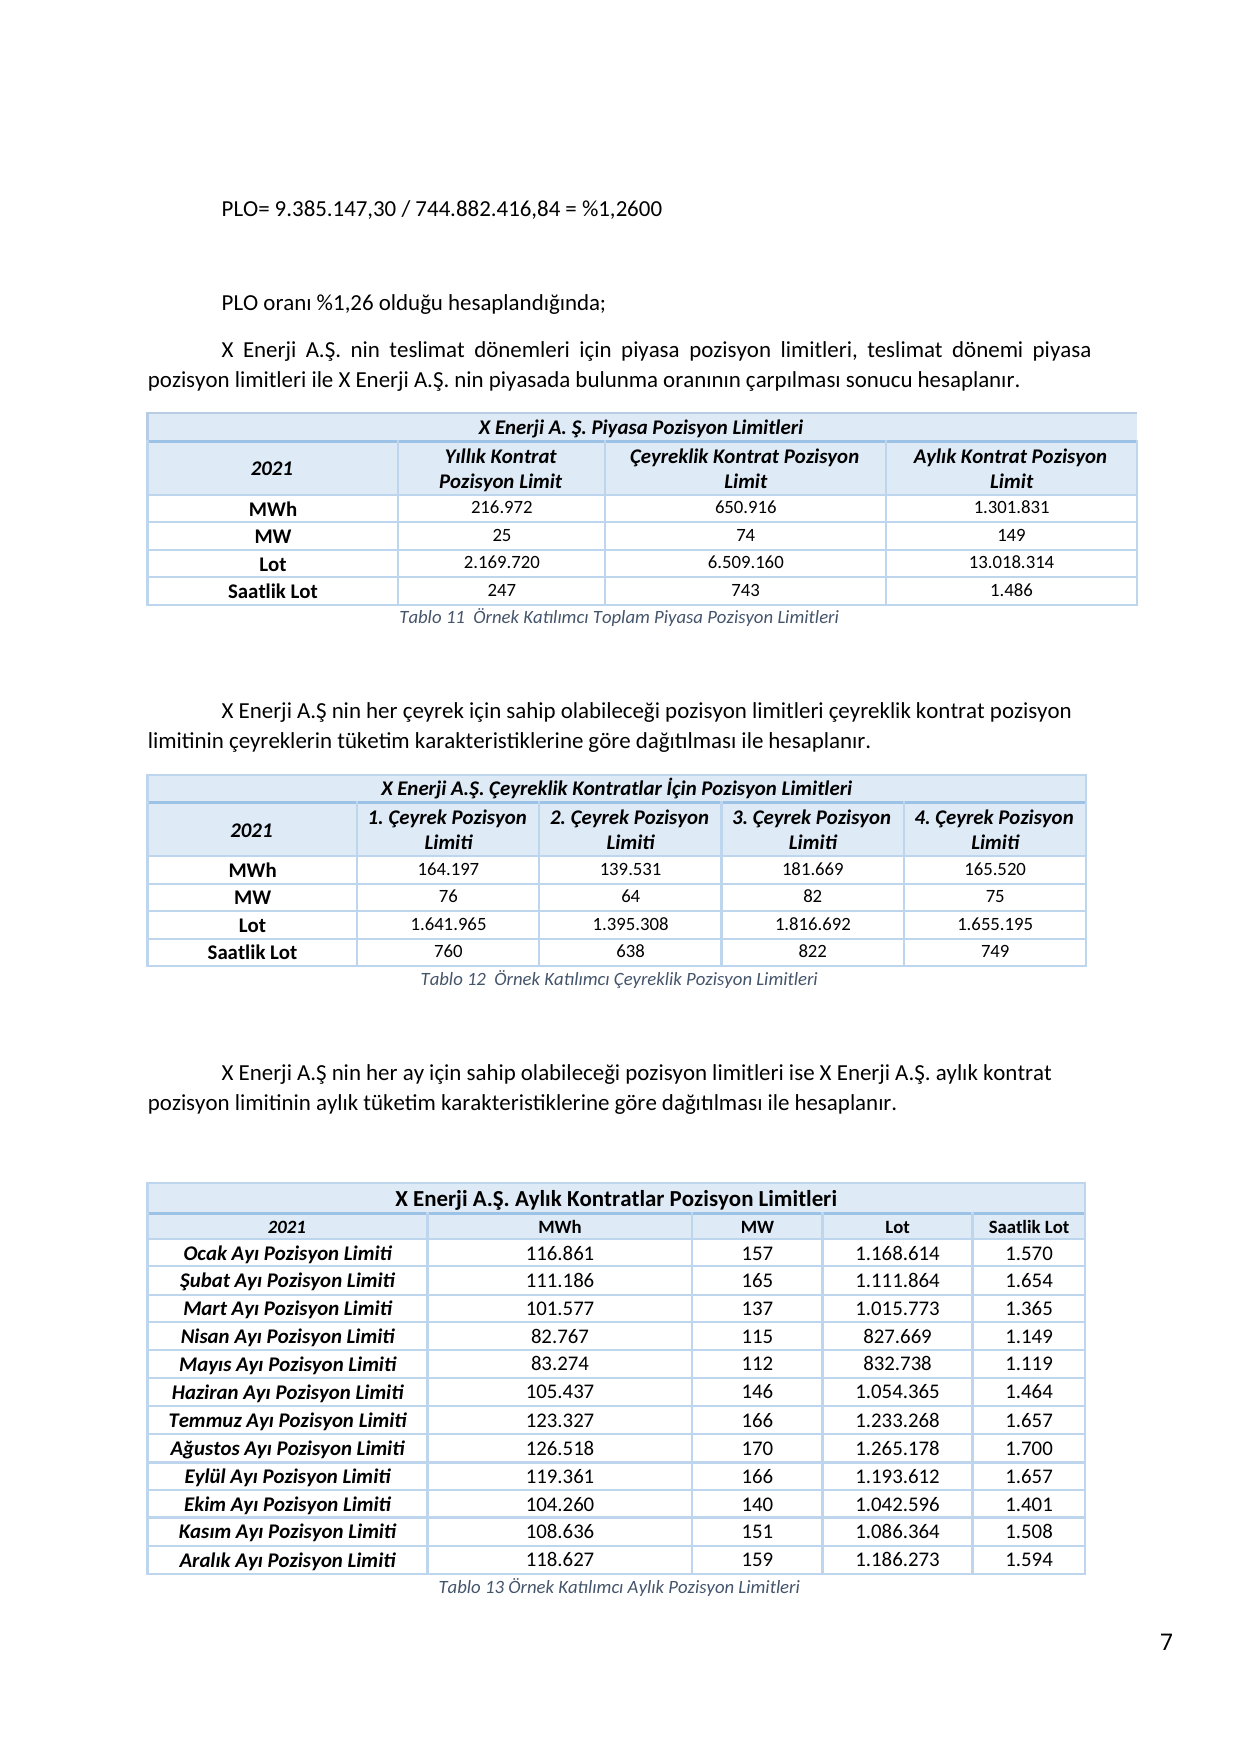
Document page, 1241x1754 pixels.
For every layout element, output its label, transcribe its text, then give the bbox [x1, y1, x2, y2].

table_cell 2.169.720 [399, 551, 604, 576]
table_cell 1.042.596 [824, 1491, 971, 1516]
table_cell 146 [693, 1379, 821, 1405]
table_cell 1.365 [974, 1296, 1084, 1321]
table_cell 104.260 [429, 1491, 691, 1516]
table_cell 2021 [149, 1215, 426, 1238]
table_cell Şubat Ayı Pozisyon Limiti [149, 1267, 426, 1293]
table_cell 2021 [149, 804, 356, 855]
table_cell Aralık Ayı Pozisyon Limiti [149, 1547, 426, 1573]
table_cell 1.149 [974, 1323, 1084, 1348]
table_cell 165 [693, 1267, 821, 1293]
table_cell Ağustos Ayı Pozisyon Limiti [149, 1435, 426, 1461]
table_cell 118.627 [429, 1547, 691, 1573]
table_cell 2. Çeyrek Pozisyon Limiti [540, 804, 720, 855]
table_cell 139.531 [540, 857, 720, 882]
table_cell 108.636 [429, 1519, 691, 1544]
table_cell 82.767 [429, 1323, 691, 1348]
table_cell 75 [905, 885, 1085, 910]
table_cell 137 [693, 1296, 821, 1321]
table_cell 105.437 [429, 1379, 691, 1405]
table_cell Lot [824, 1215, 971, 1238]
text X Enerji A.Ş. nin teslimat dönemleri için piyasa pozisyon limitleri, teslimat dönemi piyasa pozisyon limitleri ile X Enerji A.Ş. nin piyasada bulunma oranının çarpılması sonucu hesaplanır. [148, 335, 1093, 393]
table_cell 749 [905, 940, 1085, 965]
table_cell 149 [887, 523, 1136, 549]
table_cell 1.086.364 [824, 1519, 971, 1544]
table_header X Enerji A.Ş. Aylık Kontratlar Pozisyon Limitleri [149, 1184, 1084, 1212]
table_cell 827.669 [824, 1323, 971, 1348]
table_cell 1.486 [887, 578, 1136, 604]
table_cell 1. Çeyrek Pozisyon Limiti [358, 804, 538, 855]
table_cell 1.233.268 [824, 1407, 971, 1433]
table_cell Temmuz Ayı Pozisyon Limiti [149, 1407, 426, 1433]
table_cell 166 [693, 1464, 821, 1489]
table_cell 82 [723, 885, 903, 910]
table_cell Çeyreklik Kontrat Pozisyon Limit [606, 443, 885, 494]
table_cell MW [693, 1215, 821, 1238]
table_cell Saatlik Lot [974, 1215, 1084, 1238]
table_cell 157 [693, 1240, 821, 1265]
table_cell 151 [693, 1519, 821, 1544]
table_cell 1.570 [974, 1240, 1084, 1265]
table_cell Aylık Kontrat Pozisyon Limit [887, 443, 1136, 494]
text Tablo 12 Örnek Katılımcı Çeyreklik Pozisyon Limitleri [148, 967, 1093, 990]
table_cell 101.577 [429, 1296, 691, 1321]
table_cell 1.111.864 [824, 1267, 971, 1293]
table_cell MWh [149, 857, 356, 882]
table_cell 1.168.614 [824, 1240, 971, 1265]
table_cell Ocak Ayı Pozisyon Limiti [149, 1240, 426, 1265]
table_cell 119.361 [429, 1464, 691, 1489]
table_cell 159 [693, 1547, 821, 1573]
table_cell 166 [693, 1407, 821, 1433]
table_cell Eylül Ayı Pozisyon Limiti [149, 1464, 426, 1489]
table_cell 4. Çeyrek Pozisyon Limiti [905, 804, 1085, 855]
table_cell Ekim Ayı Pozisyon Limiti [149, 1491, 426, 1516]
table_cell 1.193.612 [824, 1464, 971, 1489]
table_cell Mayıs Ayı Pozisyon Limiti [149, 1351, 426, 1377]
table_cell 1.464 [974, 1379, 1084, 1405]
table_cell 1.265.178 [824, 1435, 971, 1461]
table_cell 216.972 [399, 496, 604, 521]
table_cell 123.327 [429, 1407, 691, 1433]
table_cell Saatlik Lot [149, 940, 356, 965]
table_cell 1.301.831 [887, 496, 1136, 521]
table_cell 1.700 [974, 1435, 1084, 1461]
table_cell 1.816.692 [723, 912, 903, 937]
text PLO oranı %1,26 olduğu hesaplandığında; [148, 288, 1093, 316]
table_cell 25 [399, 523, 604, 549]
table_cell 650.916 [606, 496, 885, 521]
table_header X Enerji A.Ş. Çeyreklik Kontratlar İçin Pozisyon Limitleri [149, 776, 1085, 801]
table_cell Lot [149, 912, 356, 937]
text Tablo 13 Örnek Katılımcı Aylık Pozisyon Limitleri [148, 1575, 1093, 1598]
table_cell 3. Çeyrek Pozisyon Limiti [723, 804, 903, 855]
table_cell 1.654 [974, 1267, 1084, 1293]
table_cell Yıllık Kontrat Pozisyon Limit [399, 443, 604, 494]
text Tablo 11 Örnek Katılımcı Toplam Piyasa Pozisyon Limitleri [148, 606, 1093, 629]
table_cell 1.655.195 [905, 912, 1085, 937]
table_cell Mart Ayı Pozisyon Limiti [149, 1296, 426, 1321]
table_cell 743 [606, 578, 885, 604]
table_cell 1.641.965 [358, 912, 538, 937]
table_cell 760 [358, 940, 538, 965]
table_cell 1.594 [974, 1547, 1084, 1573]
table_cell 1.119 [974, 1351, 1084, 1377]
table_cell 83.274 [429, 1351, 691, 1377]
table_cell 638 [540, 940, 720, 965]
table_cell 111.186 [429, 1267, 691, 1293]
table_cell 2021 [149, 443, 397, 494]
table_cell 247 [399, 578, 604, 604]
table_cell 64 [540, 885, 720, 910]
table_cell Kasım Ayı Pozisyon Limiti [149, 1519, 426, 1544]
table_cell 1.186.273 [824, 1547, 971, 1573]
table_cell 822 [723, 940, 903, 965]
table_cell MW [149, 885, 356, 910]
table_cell 126.518 [429, 1435, 691, 1461]
table_cell MWh [429, 1215, 691, 1238]
table_cell MW [149, 523, 397, 549]
table_cell 76 [358, 885, 538, 910]
table_cell 1.657 [974, 1464, 1084, 1489]
table_cell 140 [693, 1491, 821, 1516]
table_cell MWh [149, 496, 397, 521]
table_cell 170 [693, 1435, 821, 1461]
table_cell 13.018.314 [887, 551, 1136, 576]
table_cell 74 [606, 523, 885, 549]
table_cell Nisan Ayı Pozisyon Limiti [149, 1323, 426, 1348]
table_cell 832.738 [824, 1351, 971, 1377]
table_cell Haziran Ayı Pozisyon Limiti [149, 1379, 426, 1405]
table_cell 165.520 [905, 857, 1085, 882]
table_cell 1.508 [974, 1519, 1084, 1544]
table_cell 164.197 [358, 857, 538, 882]
table_header X Enerji A. Ş. Piyasa Pozisyon Limitleri [149, 414, 1137, 440]
table_cell 115 [693, 1323, 821, 1348]
table_cell Saatlik Lot [149, 578, 397, 604]
table_cell 6.509.160 [606, 551, 885, 576]
text X Enerji A.Ş nin her çeyrek için sahip olabileceği pozisyon limitleri çeyreklik kontrat pozisyon limitinin çeyreklerin tüketim karakteristiklerine göre dağıtılması ile hesaplanır. [148, 696, 1093, 754]
table_cell 181.669 [723, 857, 903, 882]
table_cell Lot [149, 551, 397, 576]
table_cell 1.015.773 [824, 1296, 971, 1321]
table_cell 1.401 [974, 1491, 1084, 1516]
table_cell 112 [693, 1351, 821, 1377]
text PLO= 9.385.147,30 / 744.882.416,84 = %1,2600 [148, 194, 1093, 222]
text X Enerji A.Ş nin her ay için sahip olabileceği pozisyon limitleri ise X Enerji A.Ş. aylık kontrat pozisyon limitinin aylık tüketim karakteristiklerine göre dağıtılması ile hesaplanır. [148, 1058, 1093, 1116]
table_cell 1.395.308 [540, 912, 720, 937]
table_cell 116.861 [429, 1240, 691, 1265]
table_cell 1.657 [974, 1407, 1084, 1433]
table_cell 1.054.365 [824, 1379, 971, 1405]
